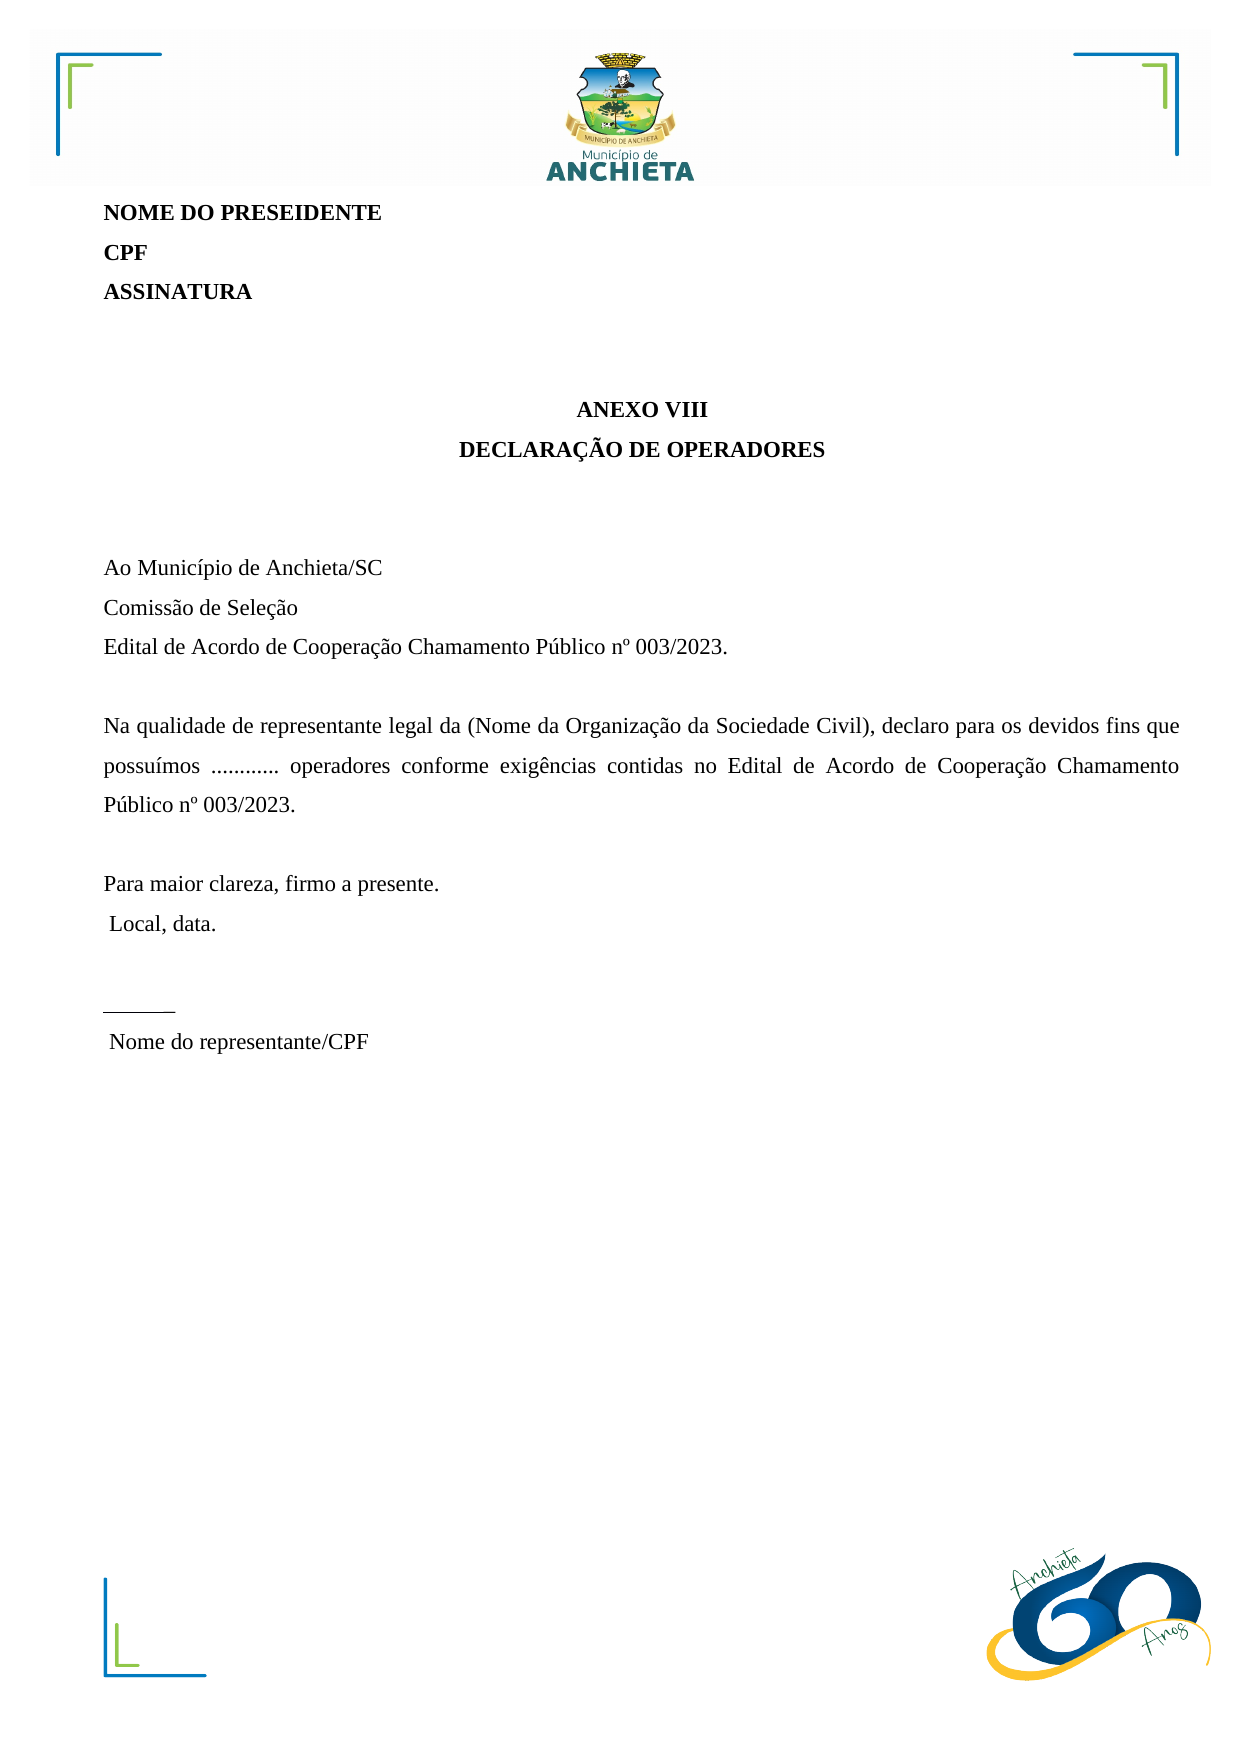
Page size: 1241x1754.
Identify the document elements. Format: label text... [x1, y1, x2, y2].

text _ [103, 989, 1181, 1015]
text Na qualidade de representante legal da (Nome da Organização da Sociedade Civil), declaro para os devidos fins que possuímos ............ operadores conforme exigências contidas no Edital de Acordo de Cooperação Chamamento Público nº 003/2023. [103, 712, 1181, 818]
text DECLARAÇÃO DE OPERADORES [103, 436, 1181, 462]
text Edital de Acordo de Cooperação Chamamento Público nº 003/2023. [103, 633, 1181, 660]
text Comissão de Seleção [103, 594, 1181, 620]
text Para maior clareza, firmo a presente. [103, 870, 1181, 897]
text ANEXO VIII [103, 397, 1181, 423]
text Local, data. [103, 910, 1181, 936]
text Ao Município de Anchieta/SC [103, 554, 1181, 581]
text Nome do representante/CPF [103, 1028, 1181, 1054]
text ASSINATURA [103, 278, 1181, 304]
text CPF [103, 239, 1181, 265]
text NOME DO PRESEIDENTE [103, 199, 1181, 226]
picture [29, 29, 1211, 186]
picture [103, 1548, 1211, 1681]
